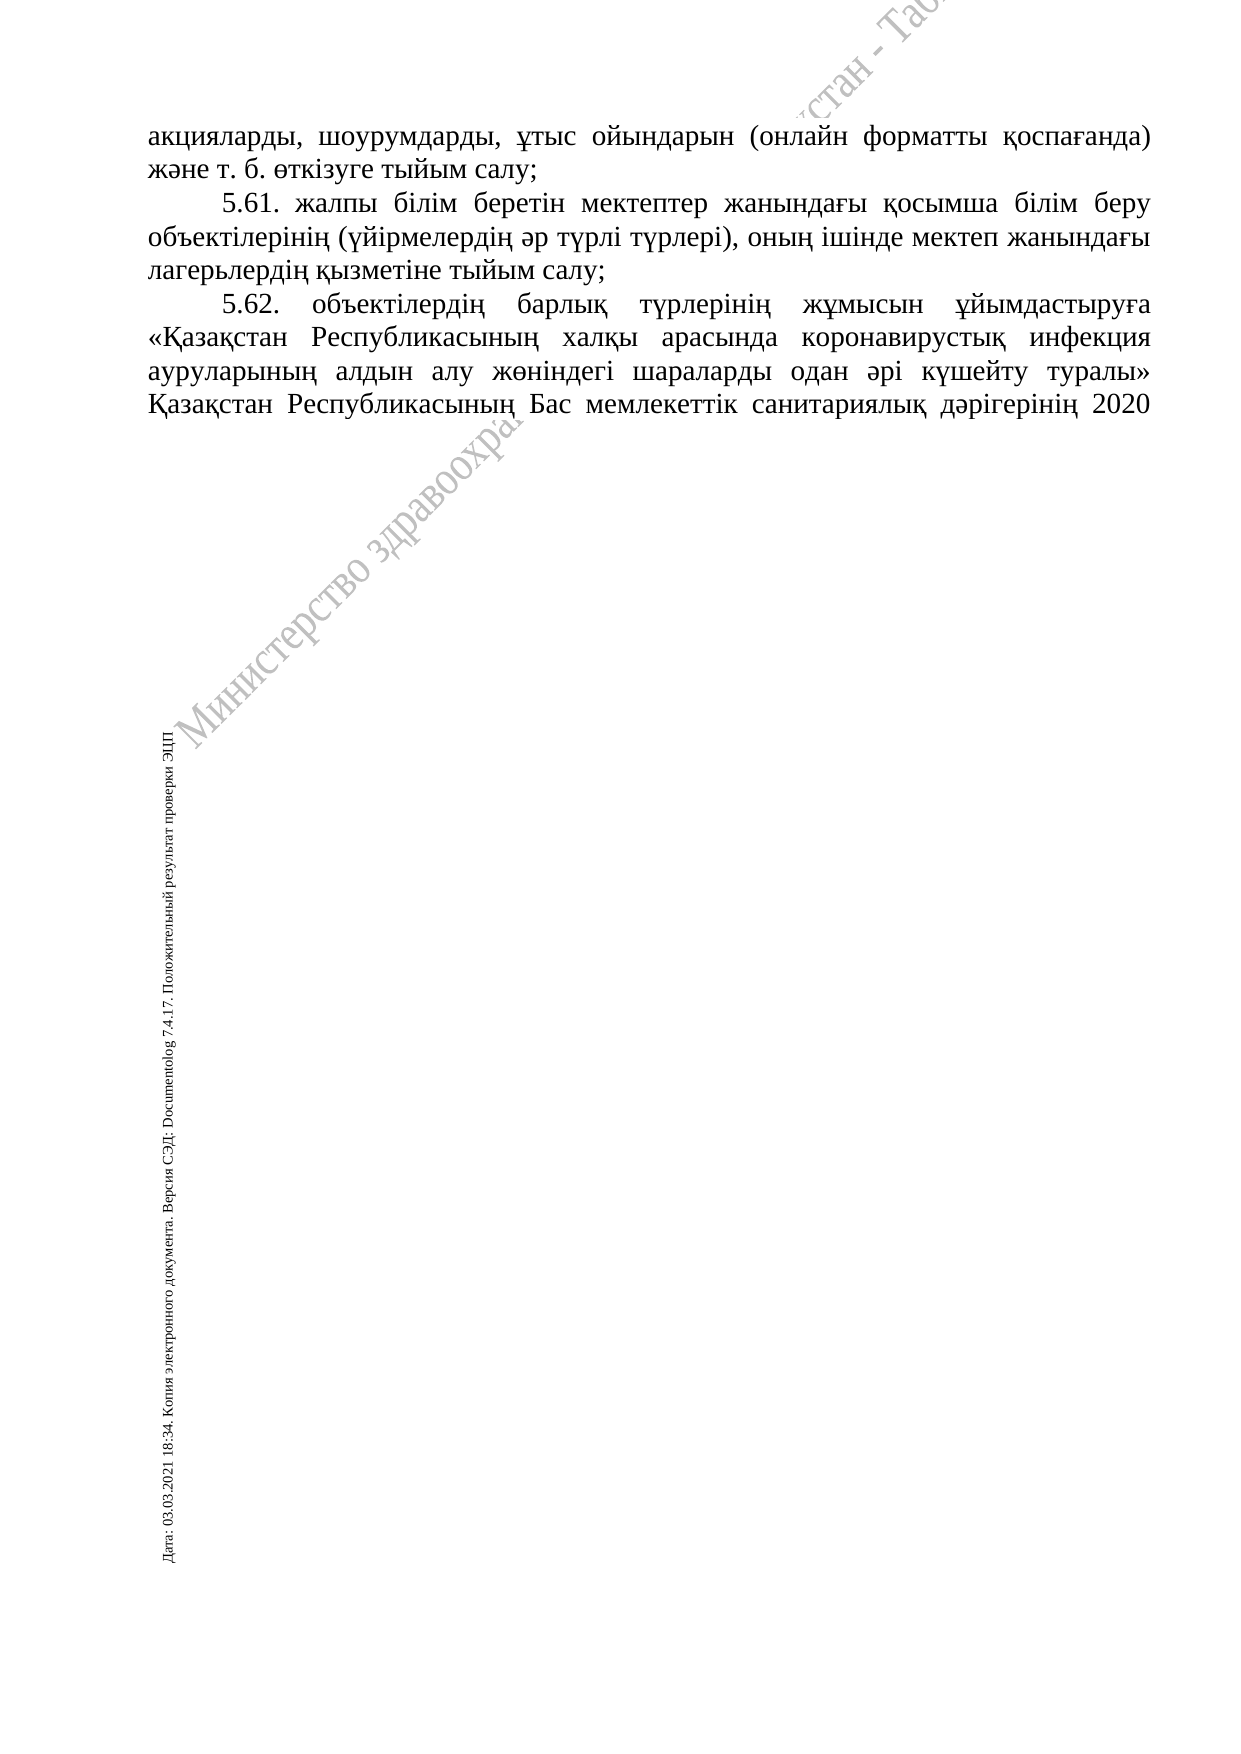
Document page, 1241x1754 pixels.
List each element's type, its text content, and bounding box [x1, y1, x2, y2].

text 5.61. жалпы білім беретін мектептер жанындағы қосымша білім беру объектілерінің (үйірмелердің әр түрлі түрлері), оның ішінде мектеп жанындағы лагерьлердің қызметіне тыйым салу; [148, 185, 1152, 286]
text 5.62. объектілердің барлық түрлерінің жұмысын ұйымдастыруға «Қазақстан Республикасының халқы арасында коронавирустық инфекция ауруларының алдын алу жөніндегі шараларды одан әрі күшейту туралы» Қазақстан Республикасының Бас мемлекеттік санитариялық дәрігерінің 2020 жылғы 25 желтоқсандағы № 67 қаулысындағы қосымшалардың талаптары қатаң сақталған жағдайда жол беріледі; [148, 286, 1152, 419]
text 5.60. отбасылық, естелік іс-шараларды, мерекелік корпоративтерді қоса алғанда, бұқаралық іс-шараларды, соның ішінде үйде, форумдарды, конференцияларды, семинарларды, жиналыстарды, тыңдауларды, көрмелерді, акцияларды, шоурумдарды, ұтыс ойындарын (онлайн форматты қоспағанда) және т. б. өткізуге тыйым салу; [148, 118, 1152, 185]
